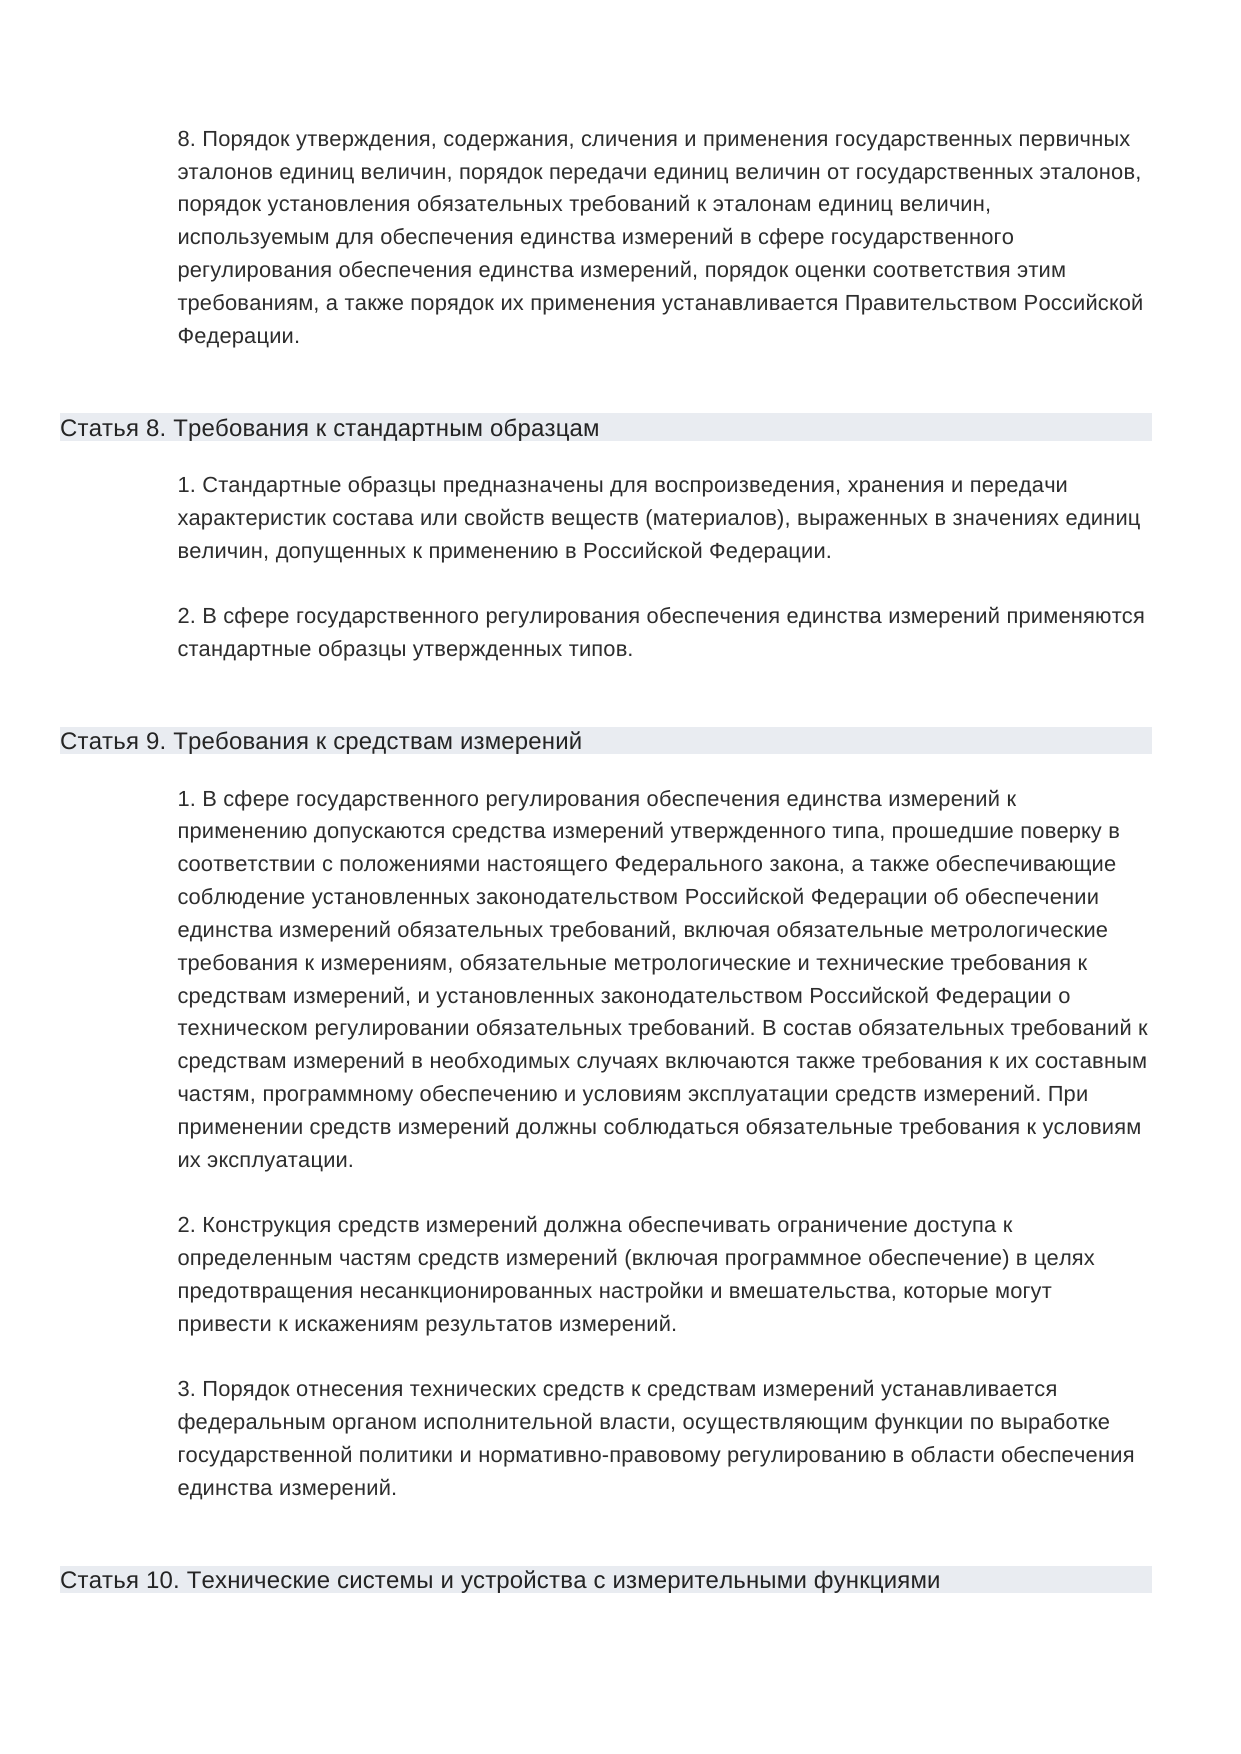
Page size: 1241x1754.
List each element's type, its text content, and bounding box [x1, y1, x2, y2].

text 2. Конструкция средств измерений должна обеспечивать ограничение доступа к определенным частям средств измерений (включая программное обеспечение) в целях предотвращения несанкционированных настройки и вмешательства, которые могут привести к искажениям результатов измерений. [177, 1204, 1152, 1369]
text 1. В сфере государственного регулирования обеспечения единства измерений к применению допускаются средства измерений утвержденного типа, прошедшие поверку в соответствии с положениями настоящего Федерального закона, а также обеспечивающие соблюдение установленных законодательством Российской Федерации об обеспечении единства измерений обязательных требований, включая обязательные метрологические требования к измерениям, обязательные метрологические и технические требования к средствам измерений, и установленных законодательством Российской Федерации о техническом регулировании обязательных требований. В состав обязательных требований к средствам измерений в необходимых случаях включаются также требования к их составным частям, программному обеспечению и условиям эксплуатации средств измерений. При применении средств измерений должны соблюдаться обязательные требования к условиям их эксплуатации. [177, 778, 1152, 1204]
text 1. Стандартные образцы предназначены для воспроизведения, хранения и передачи характеристик состава или свойств веществ (материалов), выраженных в значениях единиц величин, допущенных к применению в Российской Федерации. [177, 464, 1152, 596]
text 2. В сфере государственного регулирования обеспечения единства измерений применяются стандартные образцы утвержденных типов. [177, 596, 1152, 727]
text Статья 10. Технические системы и устройства с измерительными функциями [60, 1566, 1152, 1593]
text 8. Порядок утверждения, содержания, сличения и применения государственных первичных эталонов единиц величин, порядок передачи единиц величин от государственных эталонов, порядок установления обязательных требований к эталонам единиц величин, используемым для обеспечения единства измерений в сфере государственного регулирования обеспечения единства измерений, порядок оценки соответствия этим требованиям, а также порядок их применения устанавливается Правительством Российской Федерации. [177, 118, 1152, 413]
text Статья 8. Требования к стандартным образцам [60, 413, 1152, 441]
text Статья 9. Требования к средствам измерений [60, 727, 1152, 754]
text 3. Порядок отнесения технических средств к средствам измерений устанавливается федеральным органом исполнительной власти, осуществляющим функции по выработке государственной политики и нормативно-правовому регулированию в области обеспечения единства измерений. [177, 1369, 1152, 1566]
